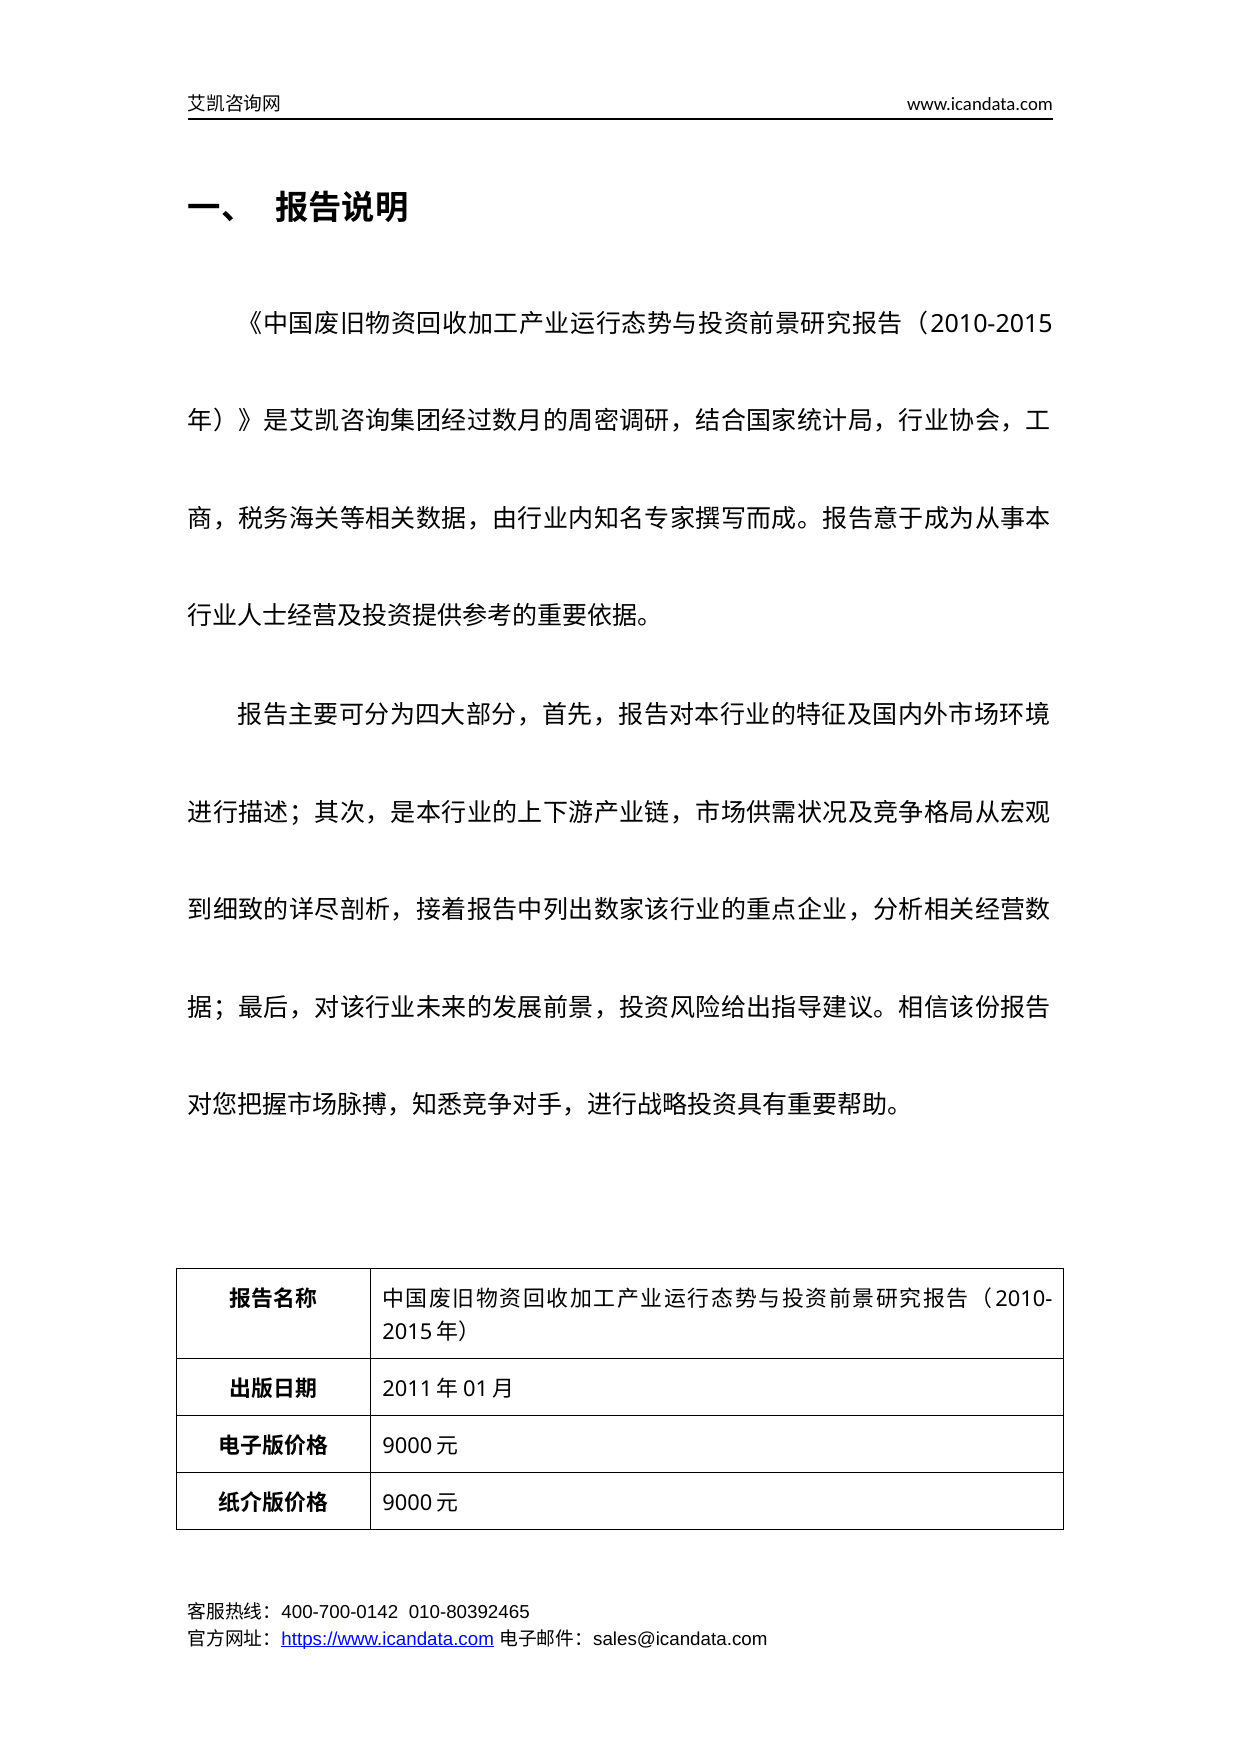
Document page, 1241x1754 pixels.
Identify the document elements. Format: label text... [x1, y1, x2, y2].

text 《中国废旧物资回收加工产业运行态势与投资前景研究报告（2010-2015年）》是艾凯咨询集团经过数月的周密调研，结合国家统计局，行业协会，工商，税务海关等相关数据，由行业内知名专家撰写而成。报告意于成为从事本行业人士经营及投资提供参考的重要依据。 [187, 289, 1053, 646]
table_cell 2011年01月 [371, 1359, 1063, 1415]
table_header 中国废旧物资回收加工产业运行态势与投资前景研究报告（2010-2015年） [371, 1269, 1063, 1358]
table_cell 电子版价格 [177, 1416, 370, 1472]
table_cell 9000元 [371, 1416, 1063, 1472]
table_cell 纸介版价格 [177, 1473, 370, 1529]
table_cell 9000元 [371, 1473, 1063, 1529]
text 报告主要可分为四大部分，首先，报告对本行业的特征及国内外市场环境进行描述；其次，是本行业的上下游产业链，市场供需状况及竞争格局从宏观到细致的详尽剖析，接着报告中列出数家该行业的重点企业，分析相关经营数据；最后，对该行业未来的发展前景，投资风险给出指导建议。相信该份报告对您把握市场脉搏，知悉竞争对手，进行战略投资具有重要帮助。 [187, 681, 1053, 1136]
subtitle 报告说明 [187, 172, 1053, 237]
table_header 报告名称 [177, 1269, 370, 1358]
table_cell 出版日期 [177, 1359, 370, 1415]
